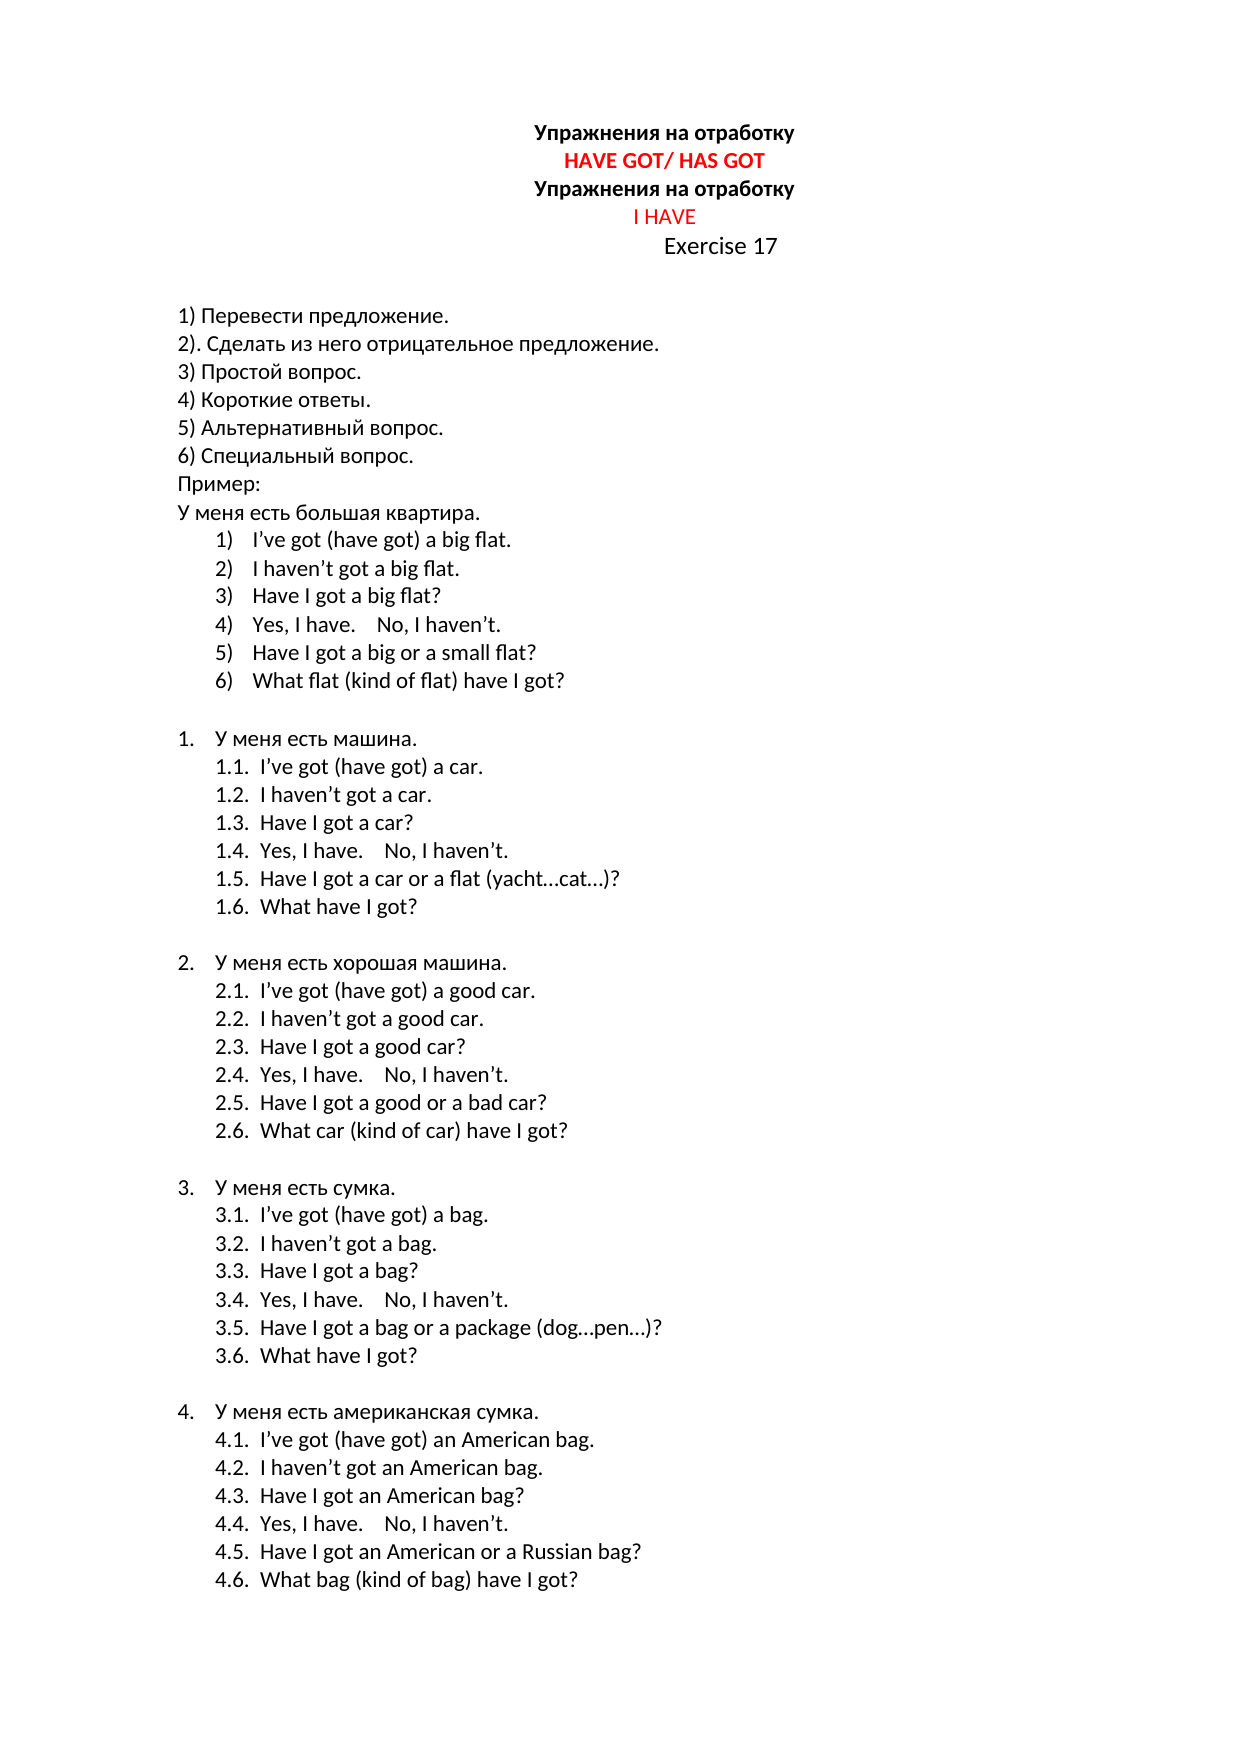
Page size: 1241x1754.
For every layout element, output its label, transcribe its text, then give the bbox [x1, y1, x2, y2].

list Have I got a good or a bad car? [215, 1088, 1152, 1117]
text Упражнения на отработку [177, 118, 1152, 146]
text Пример: [177, 469, 1152, 498]
list У меня есть машина. [177, 724, 1152, 752]
list Have I got a car? [215, 808, 1152, 836]
list I haven’t got an American bag. [215, 1453, 1152, 1481]
list Have I got an American or a Russian bag? [215, 1537, 1152, 1565]
text HAVE GOT/ HAS GOT [177, 146, 1152, 174]
list I’ve got (have got) an American bag. [215, 1425, 1152, 1453]
list Have I got a bag or a package (dog…pen…)? [215, 1313, 1152, 1341]
list У меня есть хорошая машина. [177, 948, 1152, 976]
list У меня есть американская сумка. [177, 1397, 1152, 1425]
list I haven’t got a car. [215, 780, 1152, 808]
list I’ve got (have got) a good car. [215, 976, 1152, 1004]
list Yes, I have. No, I haven’t. [215, 836, 1152, 864]
list What have I got? [215, 1341, 1152, 1369]
text У меня есть большая квартира. [177, 498, 1152, 526]
text Упражнения на отработку [177, 174, 1152, 202]
list What flat (kind of flat) have I got? [215, 666, 1152, 694]
text 5) Альтернативный вопрос. [177, 413, 1152, 442]
list У меня есть сумка. [177, 1173, 1152, 1201]
list Have I got a good car? [215, 1032, 1152, 1061]
list Have I got a car or a flat (yacht…cat…)? [215, 864, 1152, 892]
list I haven’t got a good car. [215, 1004, 1152, 1032]
list Have I got a bag? [215, 1257, 1152, 1285]
text 2). Сделать из него отрицательное предложение. [177, 329, 1152, 357]
list I’ve got (have got) a bag. [215, 1201, 1152, 1229]
list Yes, I have. No, I haven’t. [215, 1509, 1152, 1537]
text I HAVE [177, 202, 1152, 230]
list Yes, I have. No, I haven’t. [215, 1285, 1152, 1313]
list I haven’t got a big flat. [215, 554, 1152, 582]
list Have I got a big or a small flat? [215, 638, 1152, 666]
list I’ve got (have got) a big flat. [215, 526, 1152, 554]
list I haven’t got a bag. [215, 1229, 1152, 1257]
text 3) Простой вопрос. [177, 357, 1152, 386]
list What bag (kind of bag) have I got? [215, 1565, 1152, 1593]
list What car (kind of car) have I got? [215, 1117, 1152, 1144]
text 1) Перевести предложение. [177, 301, 1152, 329]
list Yes, I have. No, I haven’t. [215, 610, 1152, 638]
list I’ve got (have got) a car. [215, 752, 1152, 780]
text 6) Специальный вопрос. [177, 442, 1152, 469]
list Yes, I have. No, I haven’t. [215, 1061, 1152, 1088]
list Exercise 17 [290, 230, 1152, 261]
list Have I got a big flat? [215, 582, 1152, 610]
list What have I got? [215, 892, 1152, 920]
list Have I got an American bag? [215, 1481, 1152, 1509]
text 4) Короткие ответы. [177, 386, 1152, 413]
